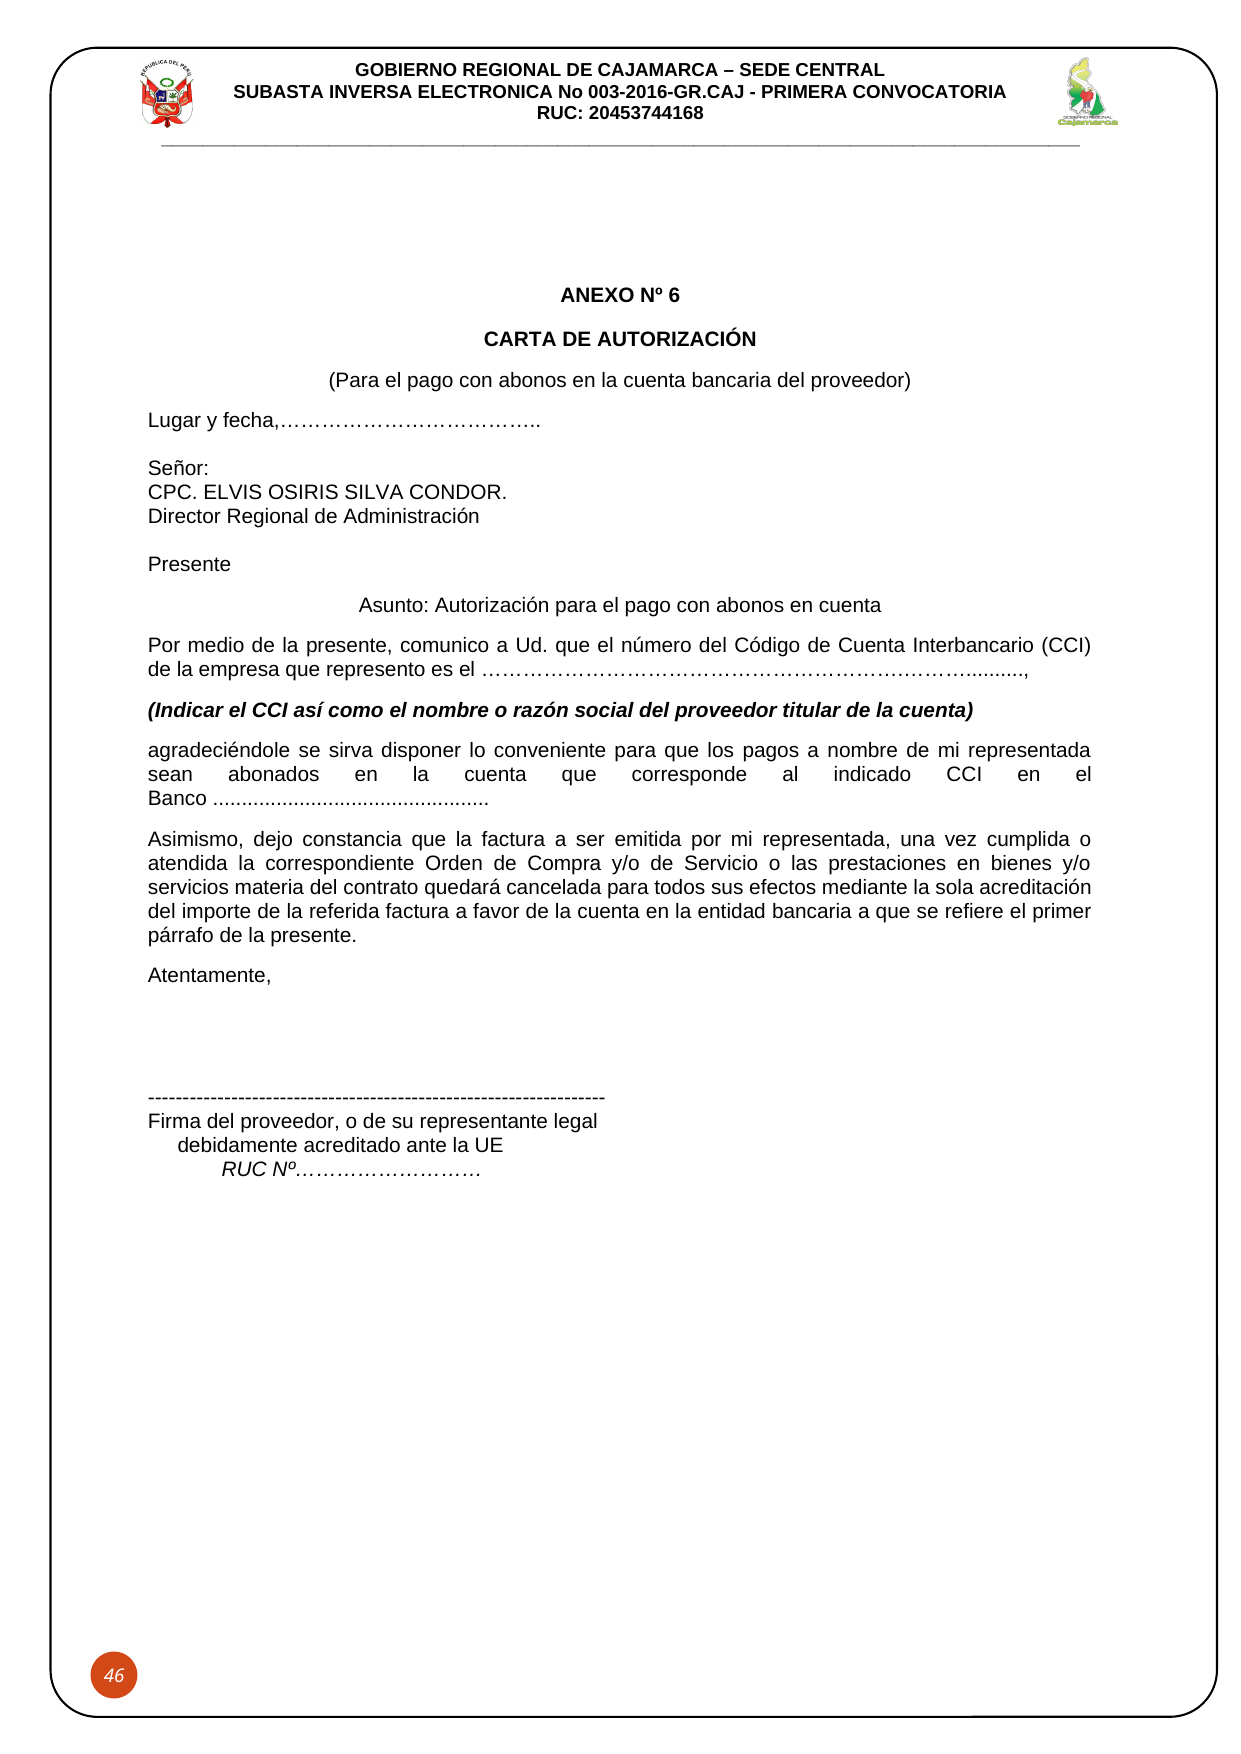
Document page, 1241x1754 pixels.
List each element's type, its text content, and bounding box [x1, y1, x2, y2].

text Director Regional de Administración [148, 504, 1092, 528]
text Señor: [148, 456, 1092, 480]
text debidamente acreditado ante la UE [148, 1133, 1092, 1157]
text CPC. ELVIS OSIRIS SILVA CONDOR. [148, 480, 1092, 504]
text Atentamente, [148, 963, 1092, 987]
text Lugar y fecha,……………………………….. [148, 408, 1092, 432]
text Firma del proveedor, o de su representante legal [148, 1109, 1092, 1133]
picture [138, 57, 195, 129]
text Por medio de la presente, comunico a Ud. que el número del Código de Cuenta Interbancario (CCI) de la empresa que represento es el …………………………………………………….……….........., [148, 633, 1092, 681]
text CARTA DE AUTORIZACIÓN [148, 327, 1092, 351]
text (Para el pago con abonos en la cuenta bancaria del proveedor) [148, 367, 1092, 391]
text RUC Nº……………………… [148, 1157, 1092, 1181]
text ------------------------------------------------------------------ [148, 1085, 1092, 1109]
picture [1058, 57, 1118, 126]
text Asunto: Autorización para el pago con abonos en cuenta [148, 592, 1092, 616]
text Asimismo, dejo constancia que la factura a ser emitida por mi representada, una vez cumplida o atendida la correspondiente Orden de Compra y/o de Servicio o las prestaciones en bienes y/o servicios materia del contrato quedará cancelada para todos sus efectos mediante la sola acreditación del importe de la referida factura a favor de la cuenta en la entidad bancaria a que se refiere el primer párrafo de la presente. [148, 827, 1092, 947]
text (Indicar el CCI así como el nombre o razón social del proveedor titular de la cuenta) [148, 698, 1092, 722]
text Presente [148, 552, 1092, 576]
text ANEXO Nº 6 [148, 283, 1092, 307]
text agradeciéndole se sirva disponer lo conveniente para que los pagos a nombre de mi representada sean abonados en la cuenta que corresponde al indicado CCI en el Banco ................................................ [148, 738, 1092, 810]
